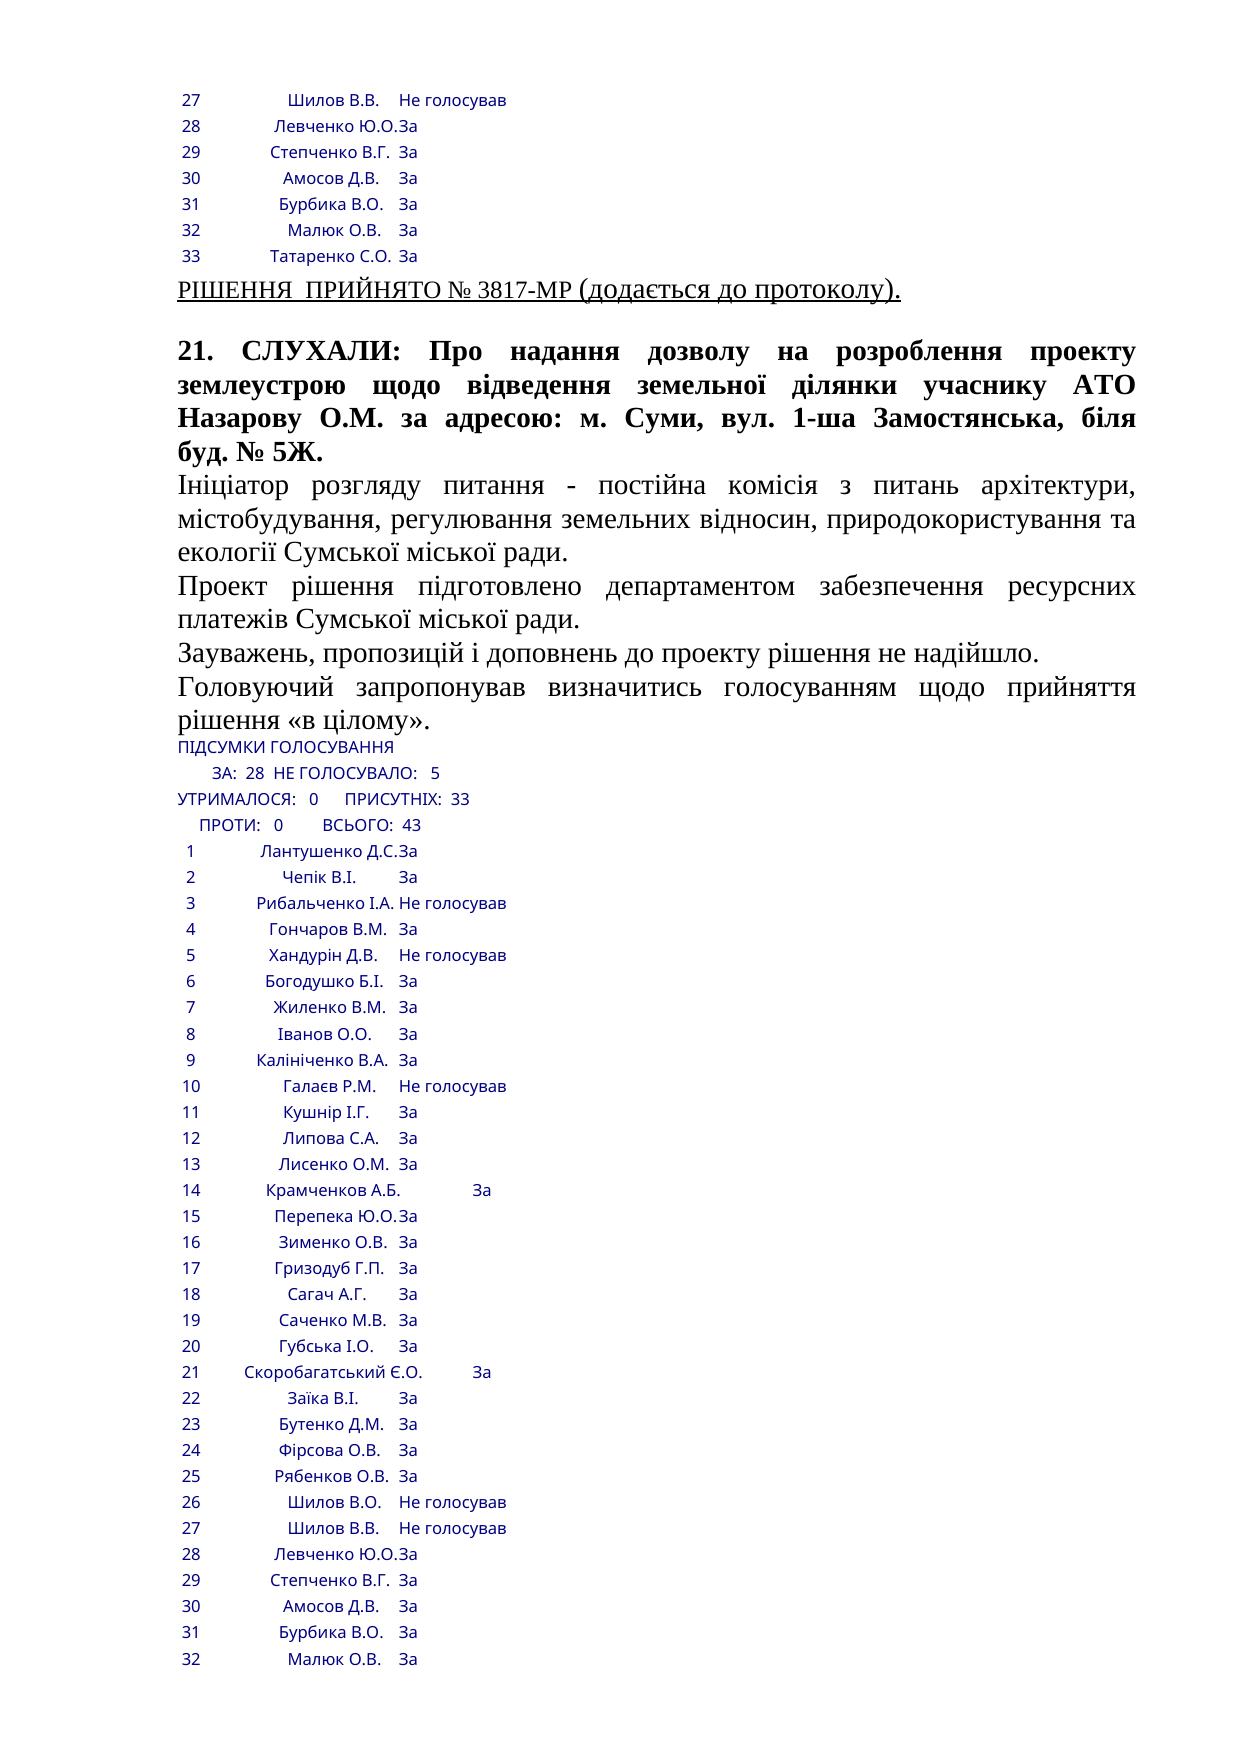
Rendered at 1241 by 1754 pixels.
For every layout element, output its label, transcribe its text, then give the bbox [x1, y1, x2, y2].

text 15 Перепека Ю.О. За [177, 1204, 1137, 1227]
text Проект рішення підготовлено департаментом забезпечення ресурсних платежів Сумської міської ради. [177, 568, 1137, 635]
text УТРИМАЛОСЯ: 0 ПРИСУТНІХ: 33 [177, 788, 1137, 811]
text 18 Сагач А.Г. За [177, 1283, 1137, 1305]
text 8 Іванов О.О. За [177, 1022, 1137, 1045]
text 31 Бурбика В.О. За [177, 193, 1137, 216]
text 29 Степченко В.Г. За [177, 141, 1137, 163]
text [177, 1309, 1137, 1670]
text РІШЕННЯ ПРИЙНЯТО № 3817-МР (додається до протоколу). [177, 271, 1137, 304]
text 32 Малюк О.В. За [177, 219, 1137, 242]
text 33 Татаренко С.О. За [177, 245, 1137, 268]
text 21. СЛУХАЛИ: Про надання дозволу на розроблення проекту землеустрою щодо відведення земельної ділянки учаснику АТО Назарову О.М. за адресою: м. Суми, вул. 1-ша Замостянська, біля буд. № 5Ж. [177, 333, 1137, 467]
text 27 Шилов В.В. Не голосував [177, 89, 1137, 111]
text 4 Гончаров В.М. За [177, 918, 1137, 941]
text 5 Хандурін Д.В. Не голосував [177, 944, 1137, 967]
text 10 Галаєв Р.М. Не голосував [177, 1074, 1137, 1097]
text 13 Лисенко О.М. За [177, 1152, 1137, 1175]
text 16 Зименко О.В. За [177, 1231, 1137, 1253]
text 1 Лантушенко Д.С. За [177, 840, 1137, 863]
text 30 Амосов Д.В. За [177, 167, 1137, 189]
text 9 Калініченко В.А. За [177, 1048, 1137, 1071]
text 12 Липова С.А. За [177, 1126, 1137, 1149]
text Головуючий запропонував визначитись голосуванням щодо прийняття рішення «в цілому». [177, 669, 1137, 736]
text 3 Рибальченко І.А. Не голосував [177, 892, 1137, 915]
text Зауважень, пропозицій і доповнень до проекту рішення не надійшло. [177, 635, 1137, 669]
text ЗА: 28 НЕ ГОЛОСУВАЛО: 5 [177, 762, 1137, 784]
text Ініціатор розгляду питання - постійна комісія з питань архітектури, містобудування, регулювання земельних відносин, природокористування та екології Сумської міської ради. [177, 467, 1137, 568]
text ПРОТИ: 0 ВСЬОГО: 43 [177, 814, 1137, 837]
text ПІДСУМКИ ГОЛОСУВАННЯ [177, 736, 1137, 758]
text 14 Крамченков А.Б. За [177, 1178, 1137, 1201]
text 17 Гризодуб Г.П. За [177, 1257, 1137, 1279]
text 2 Чепік В.І. За [177, 866, 1137, 889]
text 6 Богодушко Б.І. За [177, 970, 1137, 993]
text 28 Левченко Ю.О. За [177, 115, 1137, 137]
text 7 Жиленко В.М. За [177, 996, 1137, 1019]
text 11 Кушнір І.Г. За [177, 1100, 1137, 1123]
